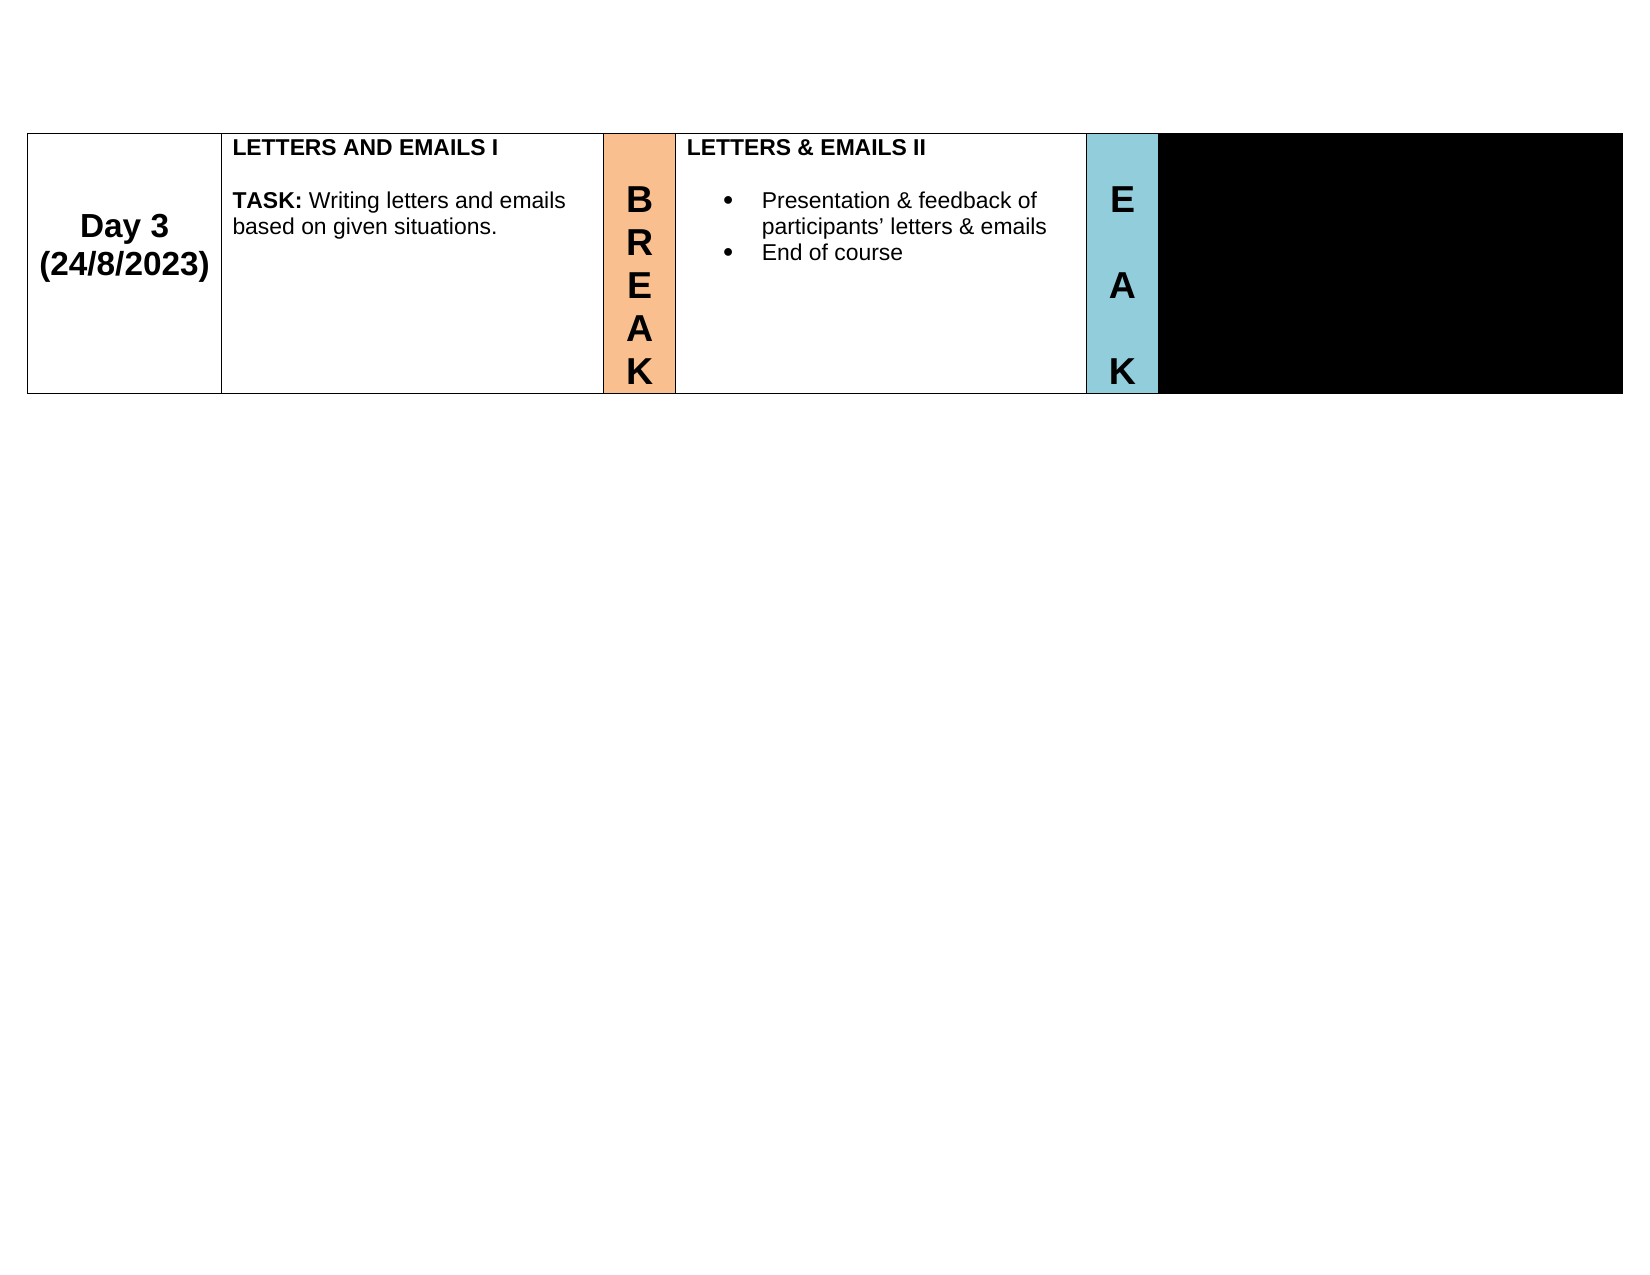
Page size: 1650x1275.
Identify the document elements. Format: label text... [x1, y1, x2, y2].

table_cell [1159, 134, 1622, 393]
table_cell LETTERS AND EMAILS I TASK: Writing letters and emails based on given situations. [222, 134, 603, 393]
table_cell LETTERS & EMAILS II Presentation & feedback of participants’ letters & emails End of course [676, 134, 1086, 393]
table_cell Day 3 (24/8/2023) [28, 134, 221, 393]
